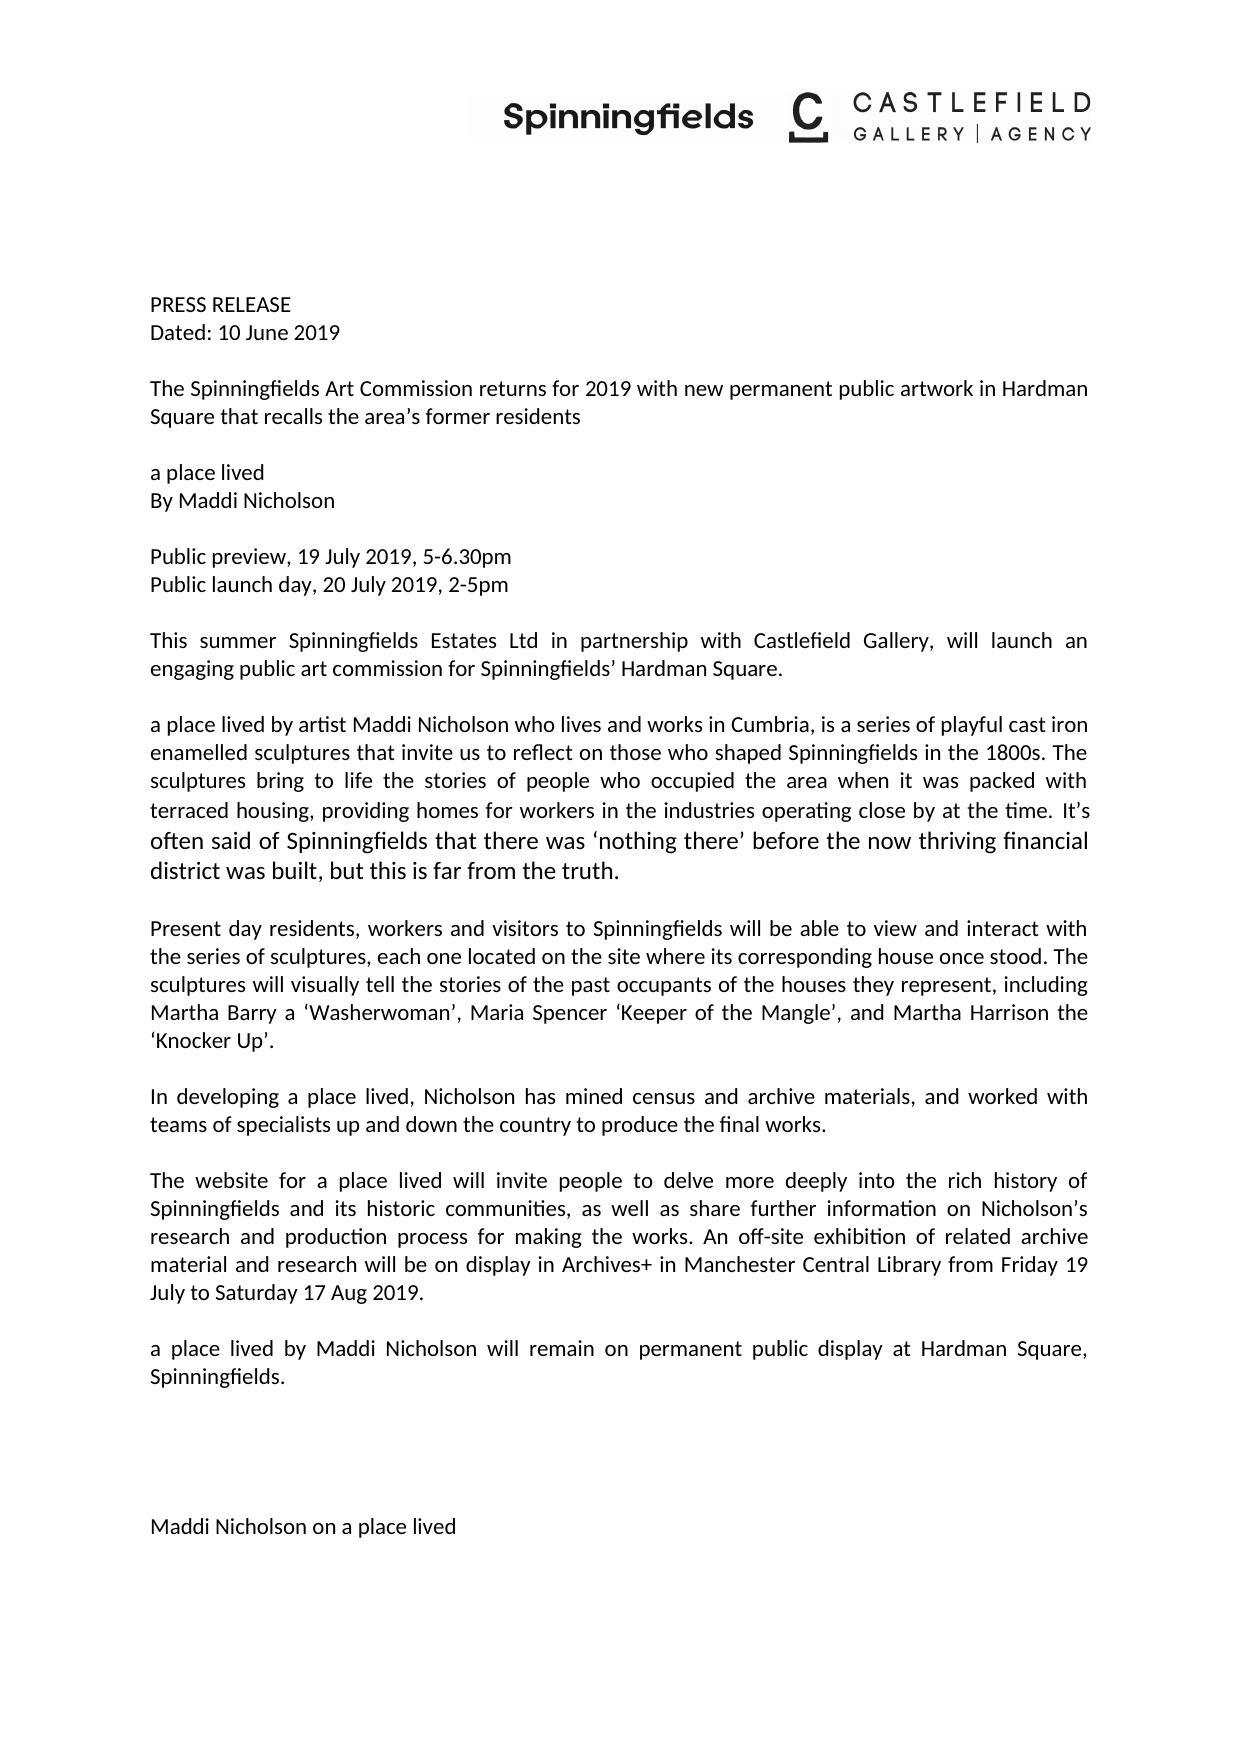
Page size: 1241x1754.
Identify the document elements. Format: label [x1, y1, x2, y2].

picture [467, 92, 1091, 143]
